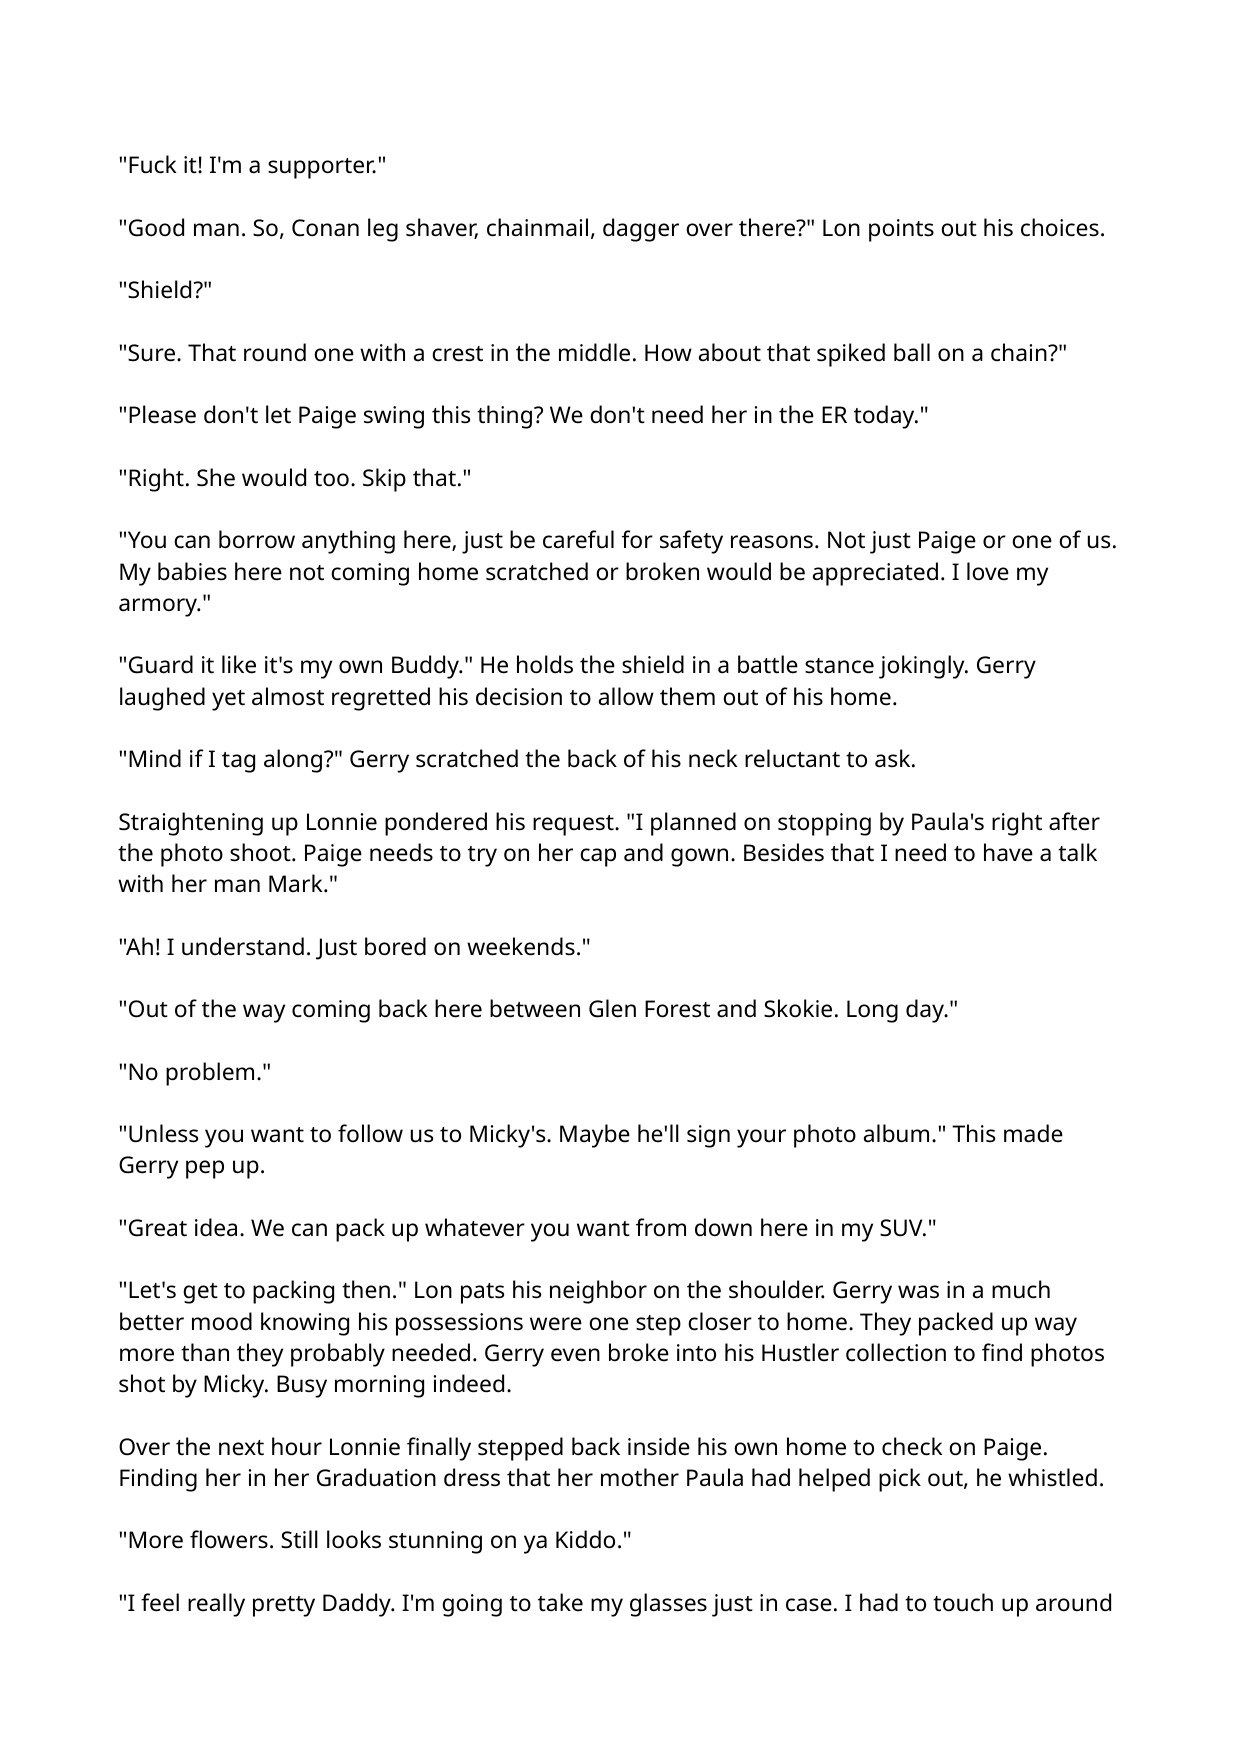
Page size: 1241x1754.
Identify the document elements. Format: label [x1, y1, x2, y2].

text [118, 118, 1122, 1618]
